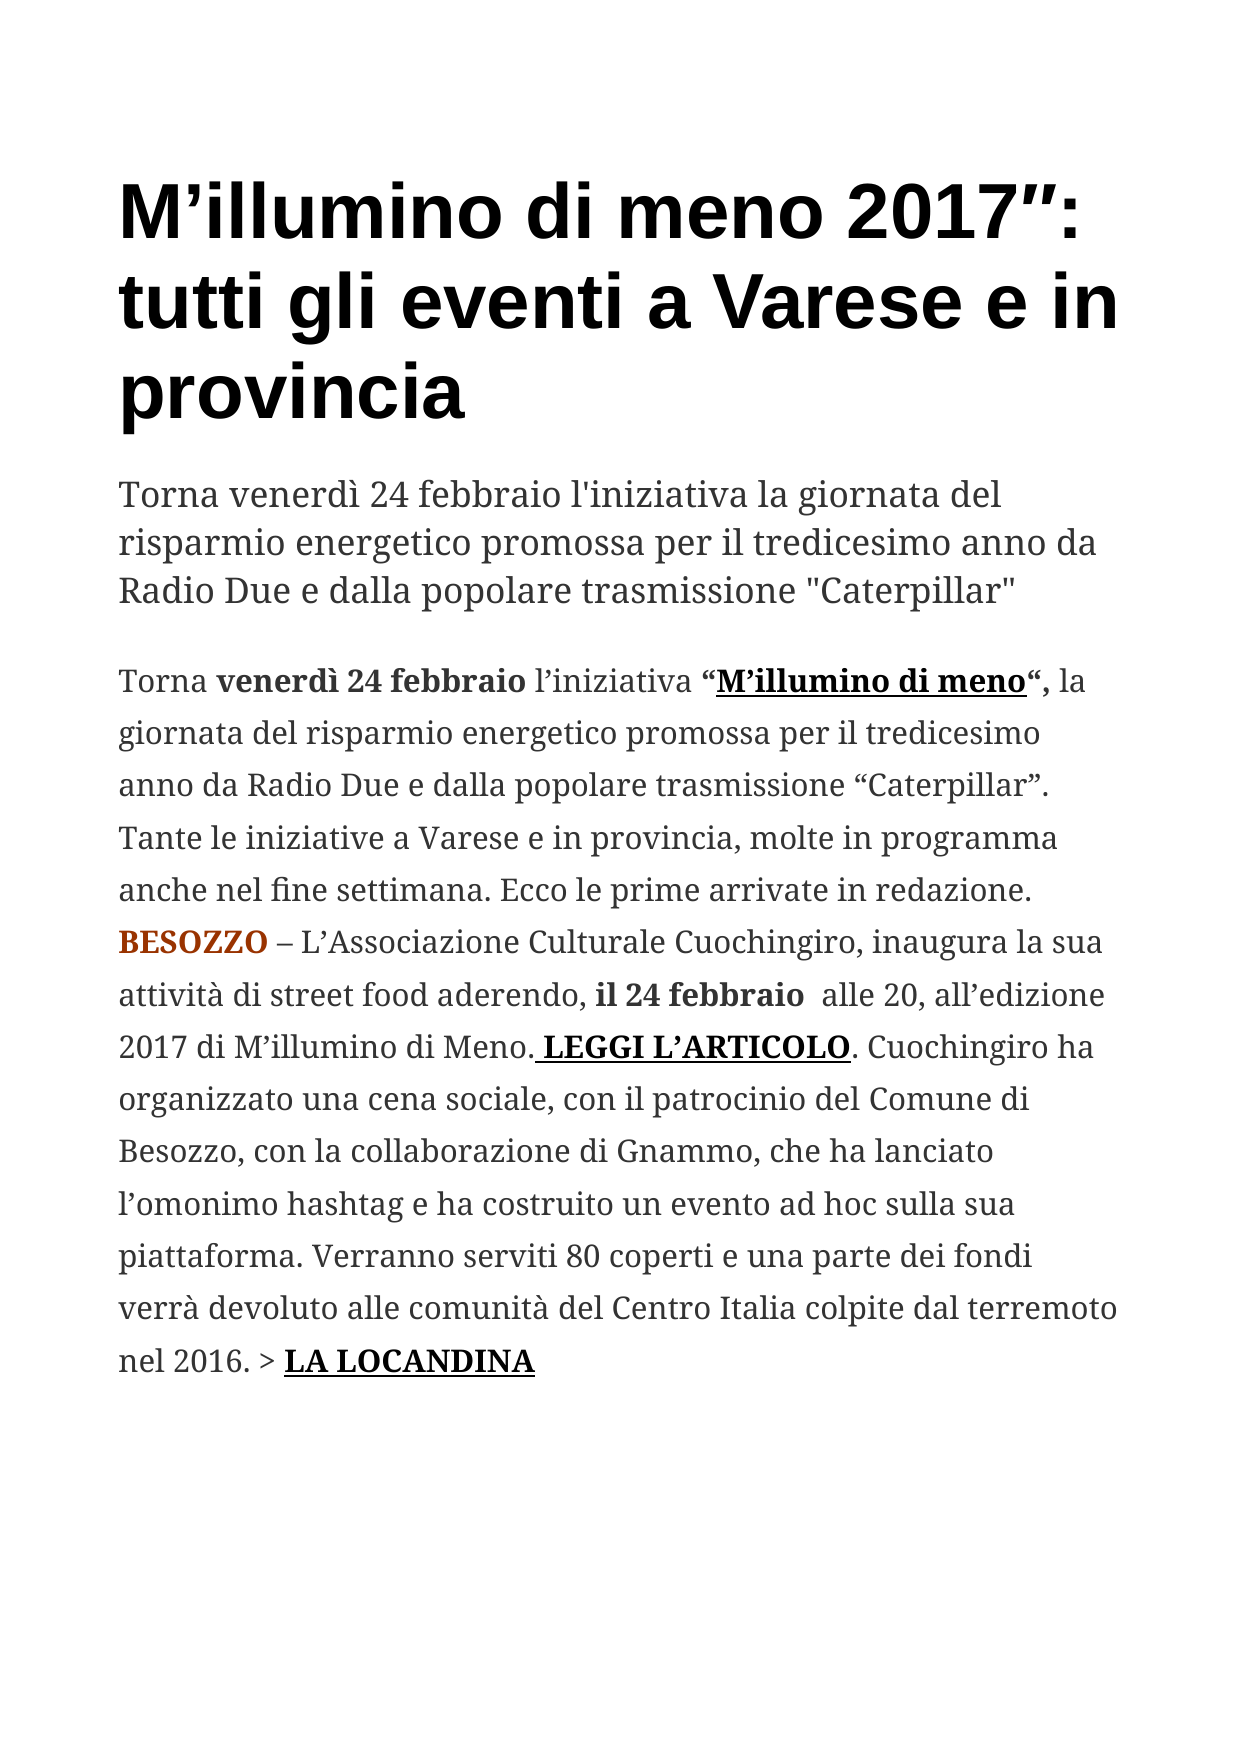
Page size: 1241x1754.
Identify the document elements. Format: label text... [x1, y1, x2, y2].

text Tante le iniziative a Varese e in provincia, molte in programma anche nel fine settimana. Ecco le prime arrivate in redazione. [118, 806, 1122, 911]
text M’illumino di meno 2017″: tutti gli eventi a Varese e in provincia [118, 165, 1122, 435]
text Torna venerdì 24 febbraio l’iniziativa “M’illumino di meno“, la giornata del risparmio energetico promossa per il tredicesimo anno da Radio Due e dalla popolare trasmissione “Caterpillar”. [118, 649, 1122, 806]
text BESOZZO – L’Associazione Culturale Cuochingiro, inaugura la sua attività di street food aderendo, il 24 febbraio alle 20, all’edizione 2017 di M’illumino di Meno. LEGGI L’ARTICOLO. Cuochingiro ha organizzato una cena sociale, con il patrocinio del Comune di Besozzo, con la collaborazione di Gnammo, che ha lanciato l’omonimo hashtag e ha costruito un evento ad hoc sulla sua piattaforma. Verranno serviti 80 coperti e una parte dei fondi verrà devoluto alle comunità del Centro Italia colpite dal terremoto nel 2016. > LA LOCANDINA [118, 911, 1122, 1381]
text Torna venerdì 24 febbraio l'iniziativa la giornata del risparmio energetico promossa per il tredicesimo anno da Radio Due e dalla popolare trasmissione "Caterpillar" [118, 469, 1122, 614]
